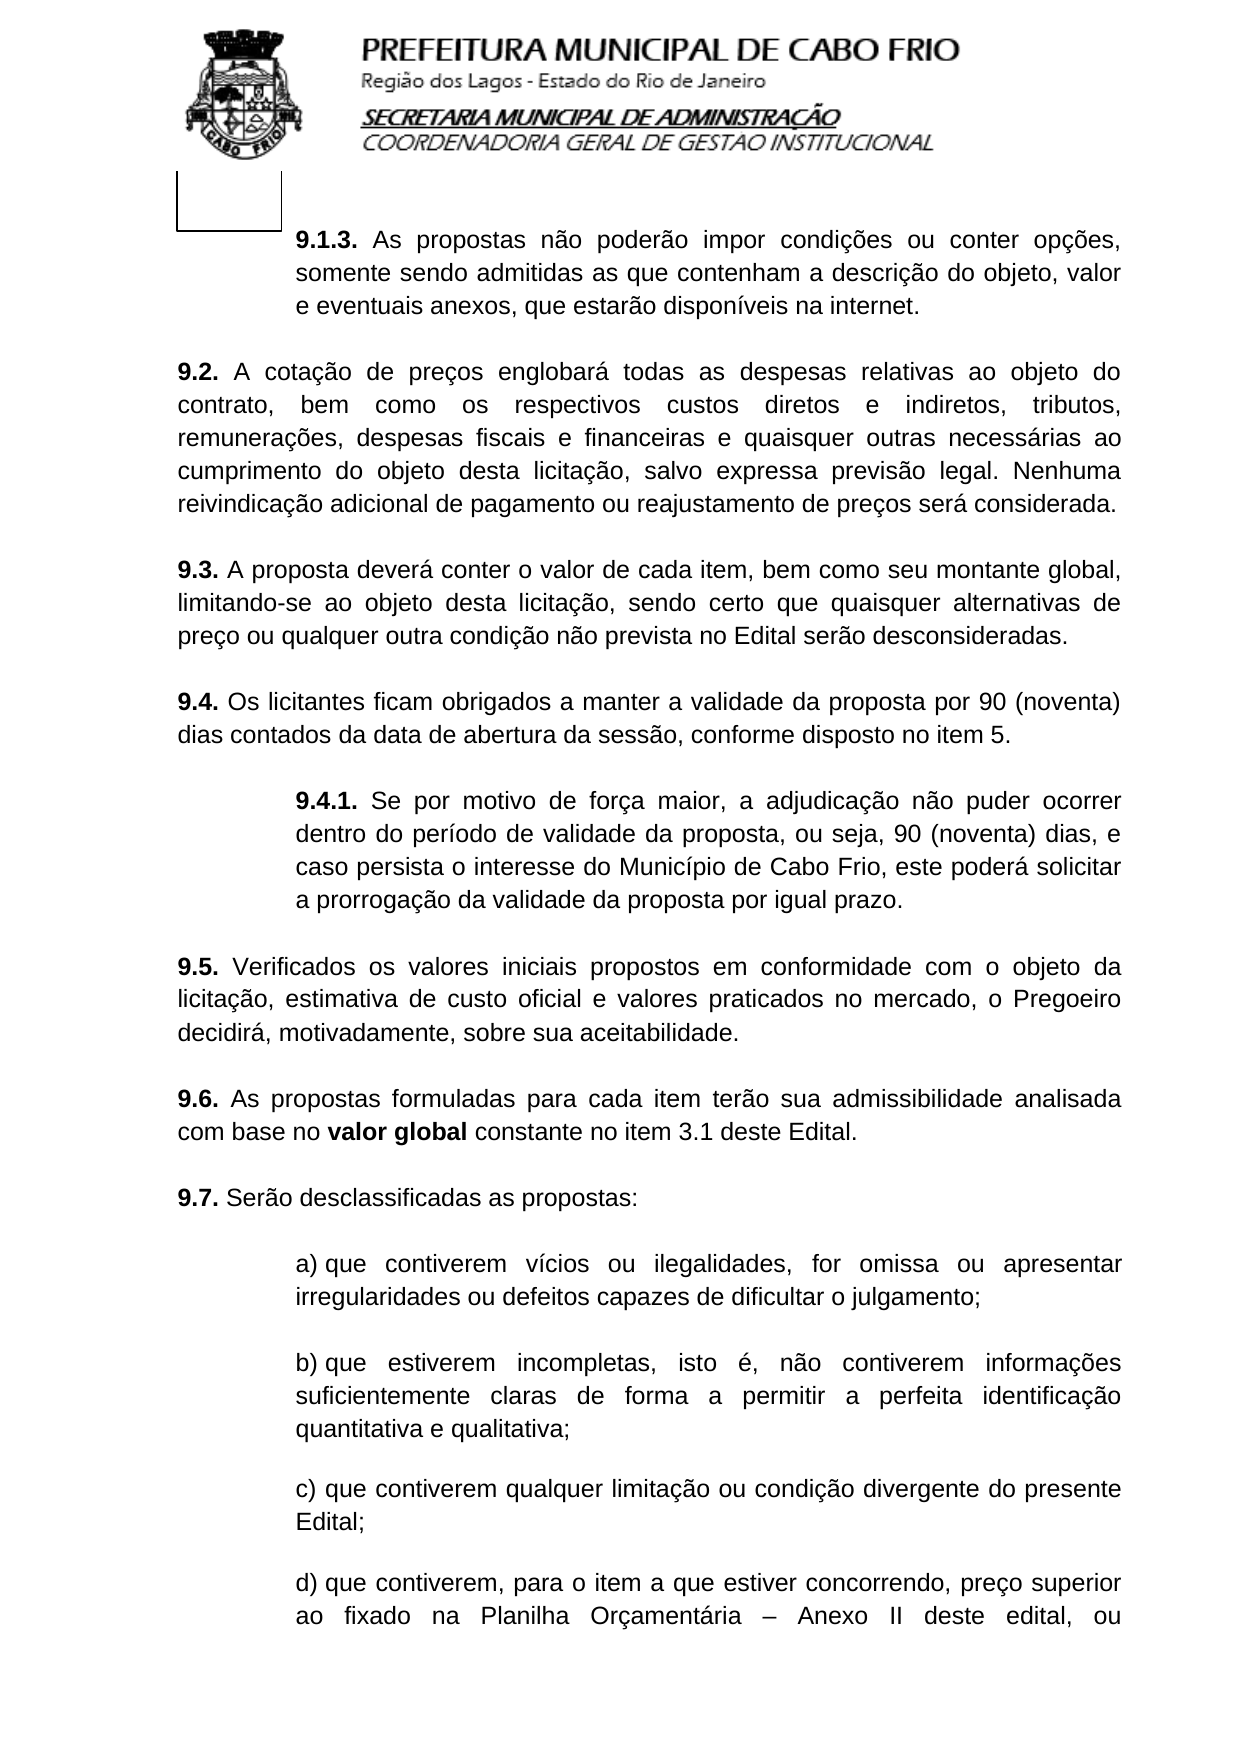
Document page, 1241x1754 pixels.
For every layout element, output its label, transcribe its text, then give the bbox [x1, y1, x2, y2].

text 9.3. A proposta deverá conter o valor de cada item, bem como seu montante global, limitando-se ao objeto desta licitação, sendo certo que quaisquer alternativas de preço ou qualquer outra condição não prevista no Edital serão desconsideradas. [177, 555, 1123, 650]
picture [151, 17, 992, 171]
text 9.2. A cotação de preços englobará todas as despesas relativas ao objeto do contrato, bem como os respectivos custos diretos e indiretos, tributos, remunerações, despesas fiscais e financeiras e quaisquer outras necessárias ao cumprimento do objeto desta licitação, salvo expressa previsão legal. Nenhuma reivindicação adicional de pagamento ou reajustamento de preços será considerada. [177, 357, 1123, 518]
text 9.4. Os licitantes ficam obrigados a manter a validade da proposta por 90 (noventa) dias contados da data de abertura da sessão, conforme disposto no item 5. [177, 687, 1123, 749]
list que estiverem incompletas, isto é, não contiverem informações suficientemente claras de forma a permitir a perfeita identificação quantitativa e qualitativa; [295, 1348, 1123, 1442]
text 9.4.1. Se por motivo de força maior, a adjudicação não puder ocorrer dentro do período de validade da proposta, ou seja, 90 (noventa) dias, e caso persista o interesse do Município de Cabo Frio, este poderá solicitar a prorrogação da validade da proposta por igual prazo. [295, 786, 1123, 914]
list que contiverem vícios ou ilegalidades, for omissa ou apresentar irregularidades ou defeitos capazes de dificultar o julgamento; [295, 1249, 1123, 1310]
list que contiverem qualquer limitação ou condição divergente do presente Edital; [295, 1474, 1123, 1536]
text 9.6. As propostas formuladas para cada item terão sua admissibilidade analisada com base no valor global constante no item 3.1 deste Edital. [177, 1083, 1123, 1145]
text 9.7. Serão desclassificadas as propostas: [177, 1183, 1123, 1211]
text 9.5. Verificados os valores iniciais propostos em conformidade com o objeto da licitação, estimativa de custo oficial e valores praticados no mercado, o Pregoeiro decidirá, motivadamente, sobre sua aceitabilidade. [177, 951, 1123, 1046]
text 9.1.3. As propostas não poderão impor condições ou conter opções, somente sendo admitidas as que contenham a descrição do objeto, valor e eventuais anexos, que estarão disponíveis na internet. [295, 225, 1123, 320]
